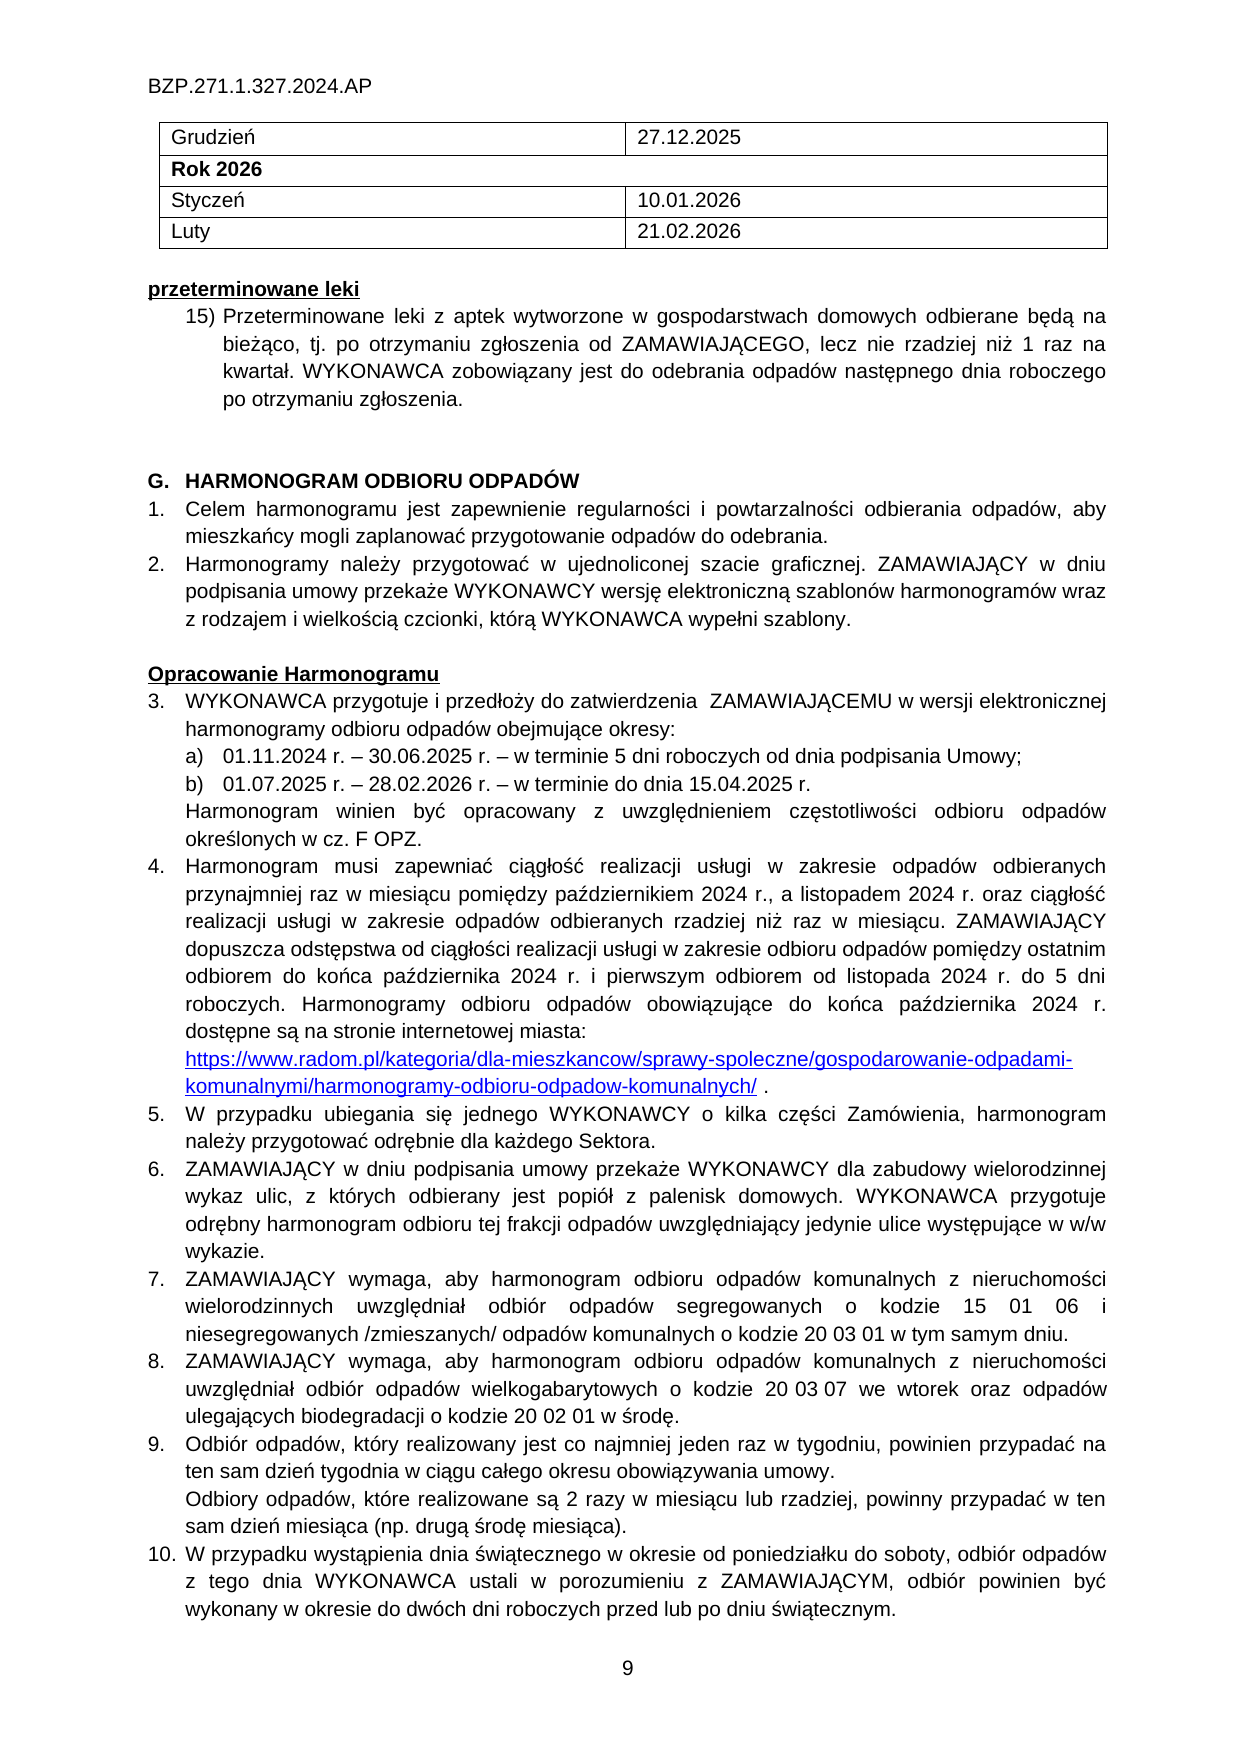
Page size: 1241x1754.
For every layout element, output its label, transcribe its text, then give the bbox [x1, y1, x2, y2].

list Odbiór odpadów, który realizowany jest co najmniej jeden raz w tygodniu, powinien przypadać na ten sam dzień tygodnia w ciągu całego okresu obowiązywania umowy. [148, 1432, 1107, 1483]
table_cell 27.12.2025 [626, 123, 1107, 154]
table_cell Styczeń [160, 187, 625, 217]
list ZAMAWIAJĄCY w dniu podpisania umowy przekaże WYKONAWCY dla zabudowy wielorodzinnej wykaz ulic, z których odbierany jest popiół z palenisk domowych. WYKONAWCA przygotuje odrębny harmonogram odbioru tej frakcji odpadów uwzględniający jedynie ulice występujące w w/w wykazie. [148, 1157, 1107, 1263]
list Harmonogram musi zapewniać ciągłość realizacji usługi w zakresie odpadów odbieranych przynajmniej raz w miesiącu pomiędzy październikiem 2024 r., a listopadem 2024 r. oraz ciągłość realizacji usługi w zakresie odpadów odbieranych rzadziej niż raz w miesiącu. ZAMAWIAJĄCY dopuszcza odstępstwa od ciągłości realizacji usługi w zakresie odbioru odpadów pomiędzy ostatnim odbiorem do końca października 2024 r. i pierwszym odbiorem od listopada 2024 r. do 5 dni roboczych. Harmonogramy odbioru odpadów obowiązujące do końca października 2024 r. dostępne są na stronie internetowej miasta: [148, 854, 1107, 1043]
list 01.11.2024 r. – 30.06.2025 r. – w terminie 5 dni roboczych od dnia podpisania Umowy; [185, 744, 1107, 768]
list HARMONOGRAM ODBIORU ODPADÓW [147, 469, 1107, 493]
list Przeterminowane leki z aptek wytworzone w gospodarstwach domowych odbierane będą na bieżąco, tj. po otrzymaniu zgłoszenia od ZAMAWIAJĄCEGO, lecz nie rzadziej niż 1 raz na kwartał. WYKONAWCA zobowiązany jest do odebrania odpadów następnego dnia roboczego po otrzymaniu zgłoszenia. [185, 304, 1107, 411]
table_cell Luty [160, 218, 625, 248]
list WYKONAWCA przygotuje i przedłoży do zatwierdzenia ZAMAWIAJĄCEMU w wersji elektronicznej harmonogramy odbioru odpadów obejmujące okresy: [148, 689, 1107, 741]
list W przypadku wystąpienia dnia świątecznego w okresie od poniedziałku do soboty, odbiór odpadów z tego dnia WYKONAWCA ustali w porozumieniu z ZAMAWIAJĄCYM, odbiór powinien być wykonany w okresie do dwóch dni roboczych przed lub po dniu świątecznym. [148, 1542, 1107, 1621]
list https://www.radom.pl/kategoria/dla-mieszkancow/sprawy-spoleczne/gospodarowanie-odpadami-komunalnymi/harmonogramy-odbioru-odpadow-komunalnych/ . [185, 1047, 1107, 1098]
list ZAMAWIAJĄCY wymaga, aby harmonogram odbioru odpadów komunalnych z nieruchomości uwzględniał odbiór odpadów wielkogabarytowych o kodzie 20 03 07 we wtorek oraz odpadów ulegających biodegradacji o kodzie 20 02 01 w środę. [148, 1349, 1107, 1428]
list Harmonogramy należy przygotować w ujednoliconej szacie graficznej. ZAMAWIAJĄCY w dniu podpisania umowy przekaże WYKONAWCY wersję elektroniczną szablonów harmonogramów wraz z rodzajem i wielkością czcionki, którą WYKONAWCA wypełni szablony. [148, 552, 1107, 631]
list 01.07.2025 r. – 28.02.2026 r. – w terminie do dnia 15.04.2025 r. [185, 772, 1107, 796]
table_cell Grudzień [160, 123, 625, 154]
table_cell 21.02.2026 [626, 218, 1107, 248]
text przeterminowane leki [148, 277, 1107, 301]
text Harmonogram winien być opracowany z uwzględnieniem częstotliwości odbioru odpadów określonych w cz. F OPZ. [185, 799, 1107, 851]
list W przypadku ubiegania się jednego WYKONAWCY o kilka części Zamówienia, harmonogram należy przygotować odrębnie dla każdego Sektora. [148, 1102, 1107, 1153]
table_cell 10.01.2026 [626, 187, 1107, 217]
list Celem harmonogramu jest zapewnienie regularności i powtarzalności odbierania odpadów, aby mieszkańcy mogli zaplanować przygotowanie odpadów do odebrania. [148, 497, 1107, 548]
table_cell Rok 2026 [160, 156, 1107, 186]
list ZAMAWIAJĄCY wymaga, aby harmonogram odbioru odpadów komunalnych z nieruchomości wielorodzinnych uwzględniał odbiór odpadów segregowanych o kodzie 15 01 06 i niesegregowanych /zmieszanych/ odpadów komunalnych o kodzie 20 03 01 w tym samym dniu. [148, 1267, 1107, 1346]
text Odbiory odpadów, które realizowane są 2 razy w miesiącu lub rzadziej, powinny przypadać w ten sam dzień miesiąca (np. drugą środę miesiąca). [185, 1487, 1107, 1538]
text Opracowanie Harmonogramu [148, 662, 1107, 686]
